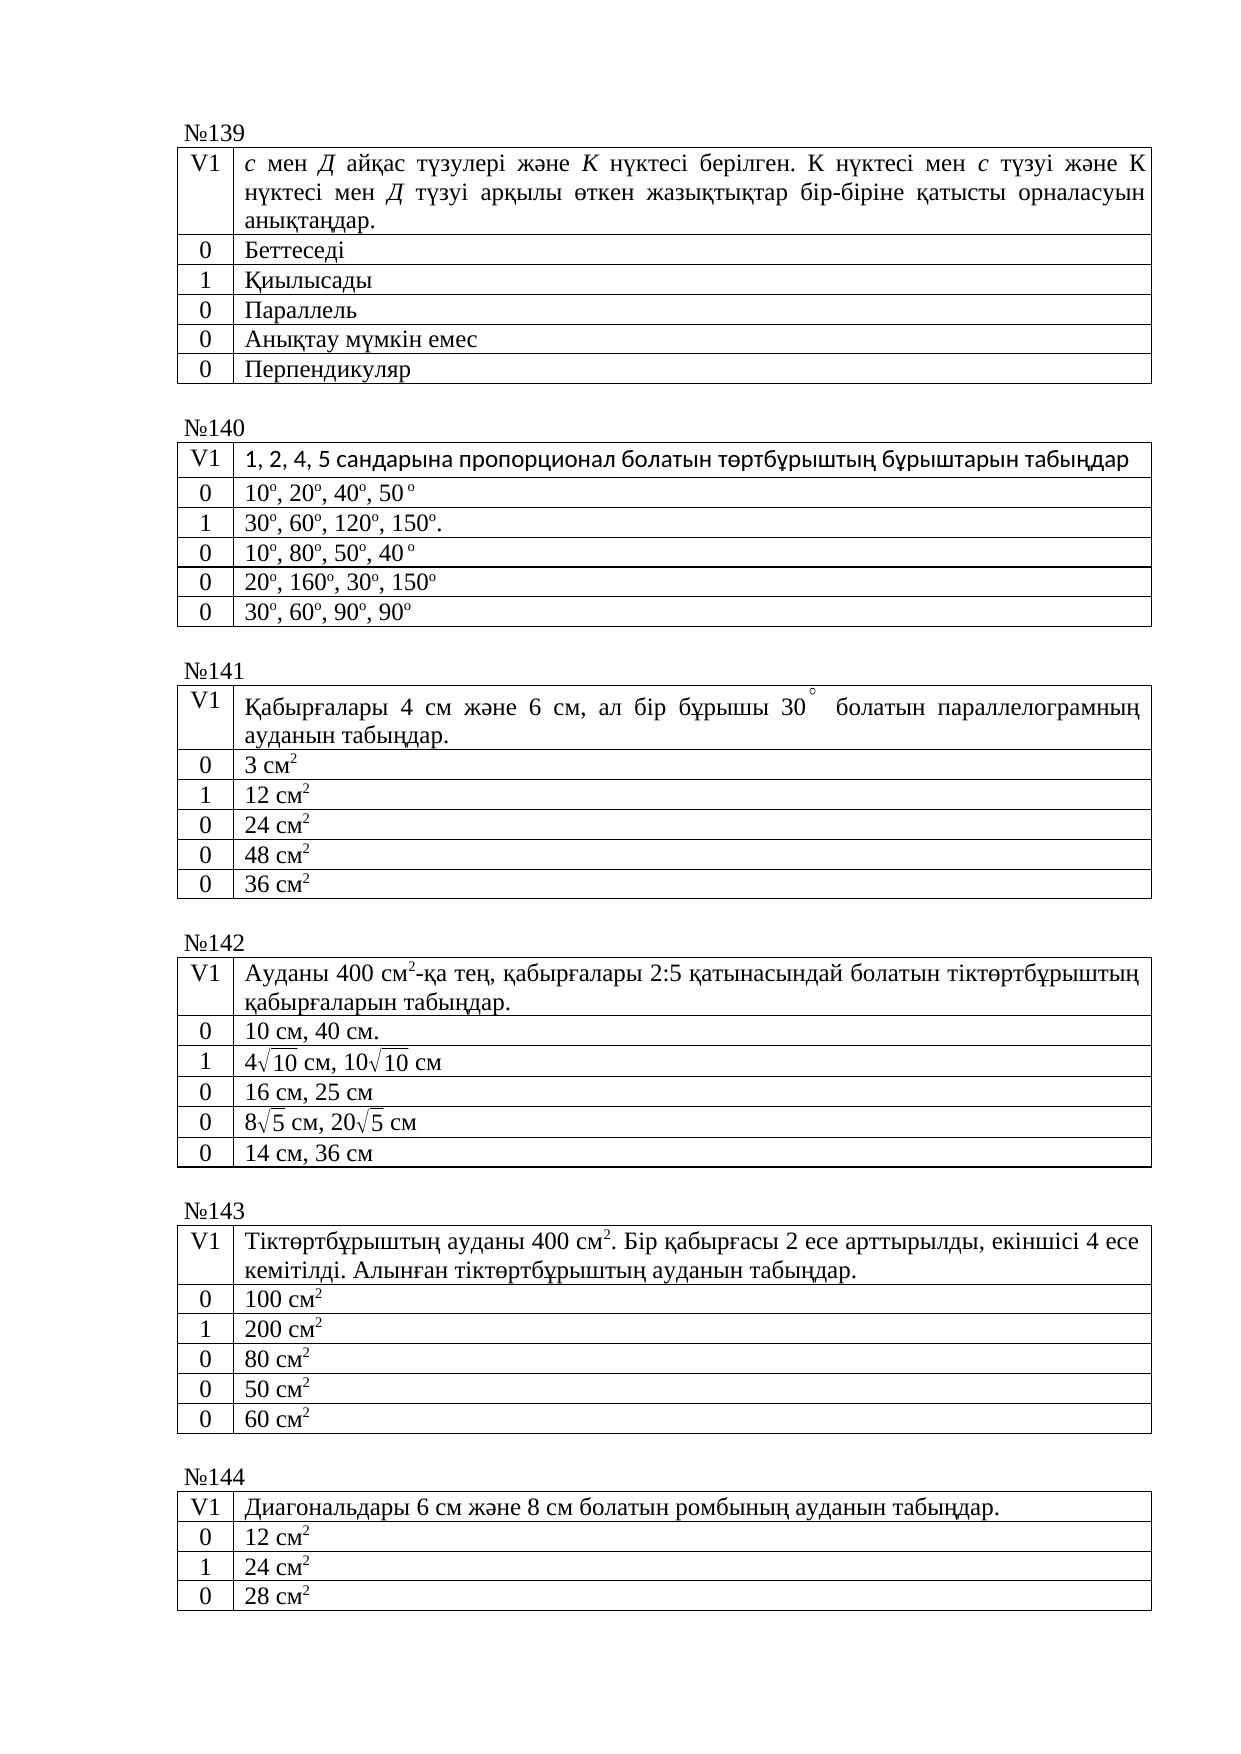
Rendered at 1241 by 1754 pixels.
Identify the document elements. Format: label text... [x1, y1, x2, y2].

table_cell 0 [178, 568, 233, 596]
table_cell 100 см2 [234, 1285, 1151, 1313]
table_cell 1 [178, 508, 233, 537]
text №142 [177, 928, 1152, 957]
table_cell 0 [178, 1522, 233, 1551]
table_cell 10о, 80о, 50о, 40 о [234, 538, 1151, 566]
table_cell 60 см2 [234, 1404, 1151, 1432]
table_cell 0 [178, 840, 233, 868]
table_cell 80 см2 [234, 1344, 1151, 1373]
table_cell 0 [178, 235, 233, 264]
table_cell 36 см2 [234, 870, 1151, 898]
table_cell 10о, 20о, 40о, 50 о [234, 478, 1151, 507]
table_header V1 [178, 148, 233, 234]
text №141 [177, 656, 1152, 684]
text №143 [177, 1196, 1152, 1225]
table_header Қабырғалары 4 см және 6 см, ал бір бұрышы 30 болатын параллелограмның ауданын табыңдар. [234, 686, 1151, 749]
table_cell 0 [178, 1404, 233, 1432]
table_cell 30о, 60о, 120о, 150о. [234, 508, 1151, 537]
table_cell Перпендикуляр [234, 354, 1151, 383]
table_header V1 [178, 1226, 233, 1283]
table_cell 48 см2 [234, 840, 1151, 868]
table_cell 14 см, 36 см [234, 1138, 1151, 1166]
table_cell 8 см, 20 см [234, 1107, 1151, 1137]
table_cell 0 [178, 597, 233, 626]
text №139 [177, 118, 1152, 147]
table_cell Анықтау мүмкін емес [234, 325, 1151, 353]
table_cell 12 см2 [234, 780, 1151, 809]
table_header V1 [178, 1492, 233, 1521]
table_cell 24 см2 [234, 810, 1151, 839]
text №144 [177, 1462, 1152, 1491]
table_cell 0 [178, 1581, 233, 1610]
table_cell 30о, 60о, 90о, 90о [234, 597, 1151, 626]
table_cell 0 [178, 750, 233, 779]
table_cell 0 [178, 1016, 233, 1045]
table_cell 0 [178, 325, 233, 353]
table_header Тіктөртбұрыштың ауданы 400 см2. Бір қабырғасы 2 есе арттырылды, екіншісі 4 есе кемітілді. Алынған тіктөртбұрыштың ауданын табыңдар. [234, 1226, 1151, 1283]
table_header V1 [178, 686, 233, 749]
text №140 [177, 413, 1152, 442]
table_cell 1 [178, 1552, 233, 1580]
table_cell 1 [178, 1314, 233, 1343]
table_cell 0 [178, 870, 233, 898]
table_cell 0 [178, 810, 233, 839]
table_cell 12 см2 [234, 1522, 1151, 1551]
table_cell 0 [178, 354, 233, 383]
table_cell 28 см2 [234, 1581, 1151, 1610]
table_cell Беттеседі [234, 235, 1151, 264]
table_cell 3 см2 [234, 750, 1151, 779]
table_header V1 [178, 443, 233, 477]
table_header Диагональдары 6 см және 8 см болатын ромбының ауданын табыңдар. [234, 1492, 1151, 1521]
table_cell 24 см2 [234, 1552, 1151, 1580]
table_header V1 [178, 958, 233, 1015]
table_header Ауданы 400 см2-қа тең, қабырғалары 2:5 қатынасындай болатын тіктөртбұрыштың қабырғаларын табыңдар. [234, 958, 1151, 1015]
table_header 1, 2, 4, 5 сандарына пропорционал болатын төртбұрыштың бұрыштарын табыңдар [234, 443, 1151, 477]
table_cell 0 [178, 1077, 233, 1106]
table_cell Параллель [234, 295, 1151, 323]
table_cell 0 [178, 478, 233, 507]
table_cell 200 см2 [234, 1314, 1151, 1343]
table_cell 0 [178, 295, 233, 323]
table_cell 0 [178, 1374, 233, 1403]
table_cell 16 см, 25 см [234, 1077, 1151, 1106]
table_cell 1 [178, 780, 233, 809]
table_cell 0 [178, 538, 233, 566]
table_cell 0 [178, 1285, 233, 1313]
table_cell 10 см, 40 см. [234, 1016, 1151, 1045]
table_cell 50 см2 [234, 1374, 1151, 1403]
table_cell 1 [178, 1046, 233, 1076]
table_header c мен Д айқас түзулері және K нүктесі берілген. К нүктесі мен с түзуі және К нүктесі мен Д түзуі арқылы өткен жазықтықтар бір-біріне қатысты орналасуын анықтаңдар. [234, 148, 1151, 234]
table_cell 0 [178, 1344, 233, 1373]
table_cell 4 см, 10 см [234, 1046, 1151, 1076]
table_cell 1 [178, 265, 233, 294]
table_cell 0 [178, 1107, 233, 1137]
table_cell Қиылысады [234, 265, 1151, 294]
table_cell 0 [178, 1138, 233, 1166]
table_cell 20о, 160о, 30о, 150о [234, 568, 1151, 596]
